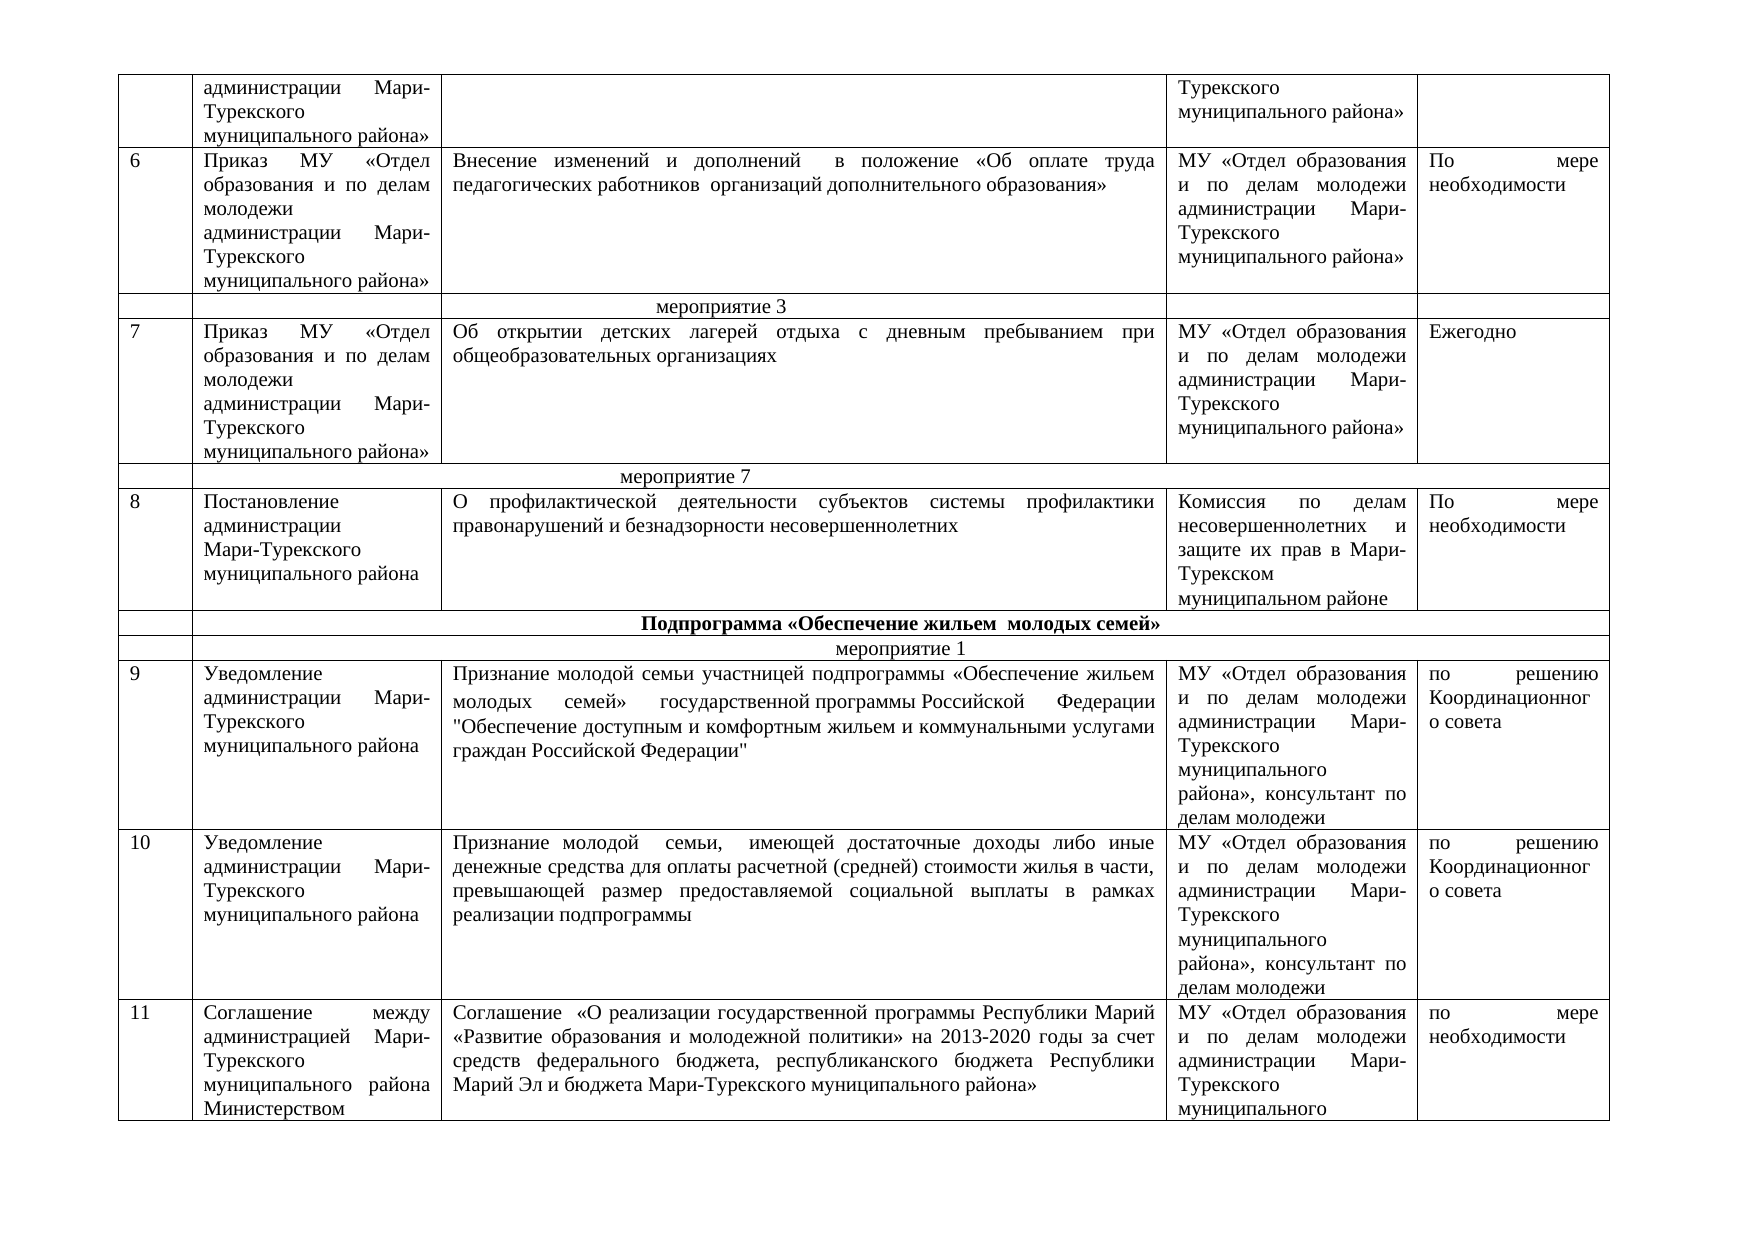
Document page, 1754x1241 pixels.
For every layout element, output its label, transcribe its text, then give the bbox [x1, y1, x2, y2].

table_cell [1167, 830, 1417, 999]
table_cell Внесение изменений и дополнений в положение «Об оплате труда педагогических работников организаций дополнительного образования» [442, 148, 1166, 292]
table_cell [1418, 75, 1609, 147]
table_cell Приказ МУ «Отдел образования и по делам молодежи администрации Мари-Турекского муниципального района» [193, 319, 441, 463]
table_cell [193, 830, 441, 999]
table_cell 6 [119, 148, 192, 292]
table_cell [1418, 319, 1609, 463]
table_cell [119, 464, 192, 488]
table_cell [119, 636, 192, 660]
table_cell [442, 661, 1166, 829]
table_cell [1418, 294, 1609, 318]
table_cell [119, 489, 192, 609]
table_cell 7 [119, 319, 192, 463]
table_cell [119, 294, 192, 318]
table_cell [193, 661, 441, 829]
table_cell Приказ МУ «Отдел образования и по делам молодежи администрации Мари-Турекского муниципального района» [193, 148, 441, 292]
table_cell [1167, 75, 1417, 147]
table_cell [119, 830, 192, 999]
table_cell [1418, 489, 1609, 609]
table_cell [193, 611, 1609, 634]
table_cell 5 [119, 75, 192, 147]
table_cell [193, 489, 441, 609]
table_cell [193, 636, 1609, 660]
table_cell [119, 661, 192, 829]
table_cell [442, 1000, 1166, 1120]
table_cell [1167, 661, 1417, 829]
table_cell [193, 294, 441, 318]
table_cell МУ «Отдел образования и по делам молодежи администрации Мари-Турекского муниципального района» [1167, 148, 1417, 292]
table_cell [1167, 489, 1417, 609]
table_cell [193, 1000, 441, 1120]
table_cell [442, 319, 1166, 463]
table_cell По мере необходимости [1418, 148, 1609, 292]
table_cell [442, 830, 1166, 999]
table_cell [1167, 294, 1417, 318]
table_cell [193, 75, 441, 147]
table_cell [442, 75, 1166, 147]
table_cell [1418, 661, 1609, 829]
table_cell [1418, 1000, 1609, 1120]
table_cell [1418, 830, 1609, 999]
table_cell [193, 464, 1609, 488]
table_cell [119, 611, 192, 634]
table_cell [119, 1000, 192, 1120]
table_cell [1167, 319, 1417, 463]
table_cell мероприятие 3 [442, 294, 1166, 318]
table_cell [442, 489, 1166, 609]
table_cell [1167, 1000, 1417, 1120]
